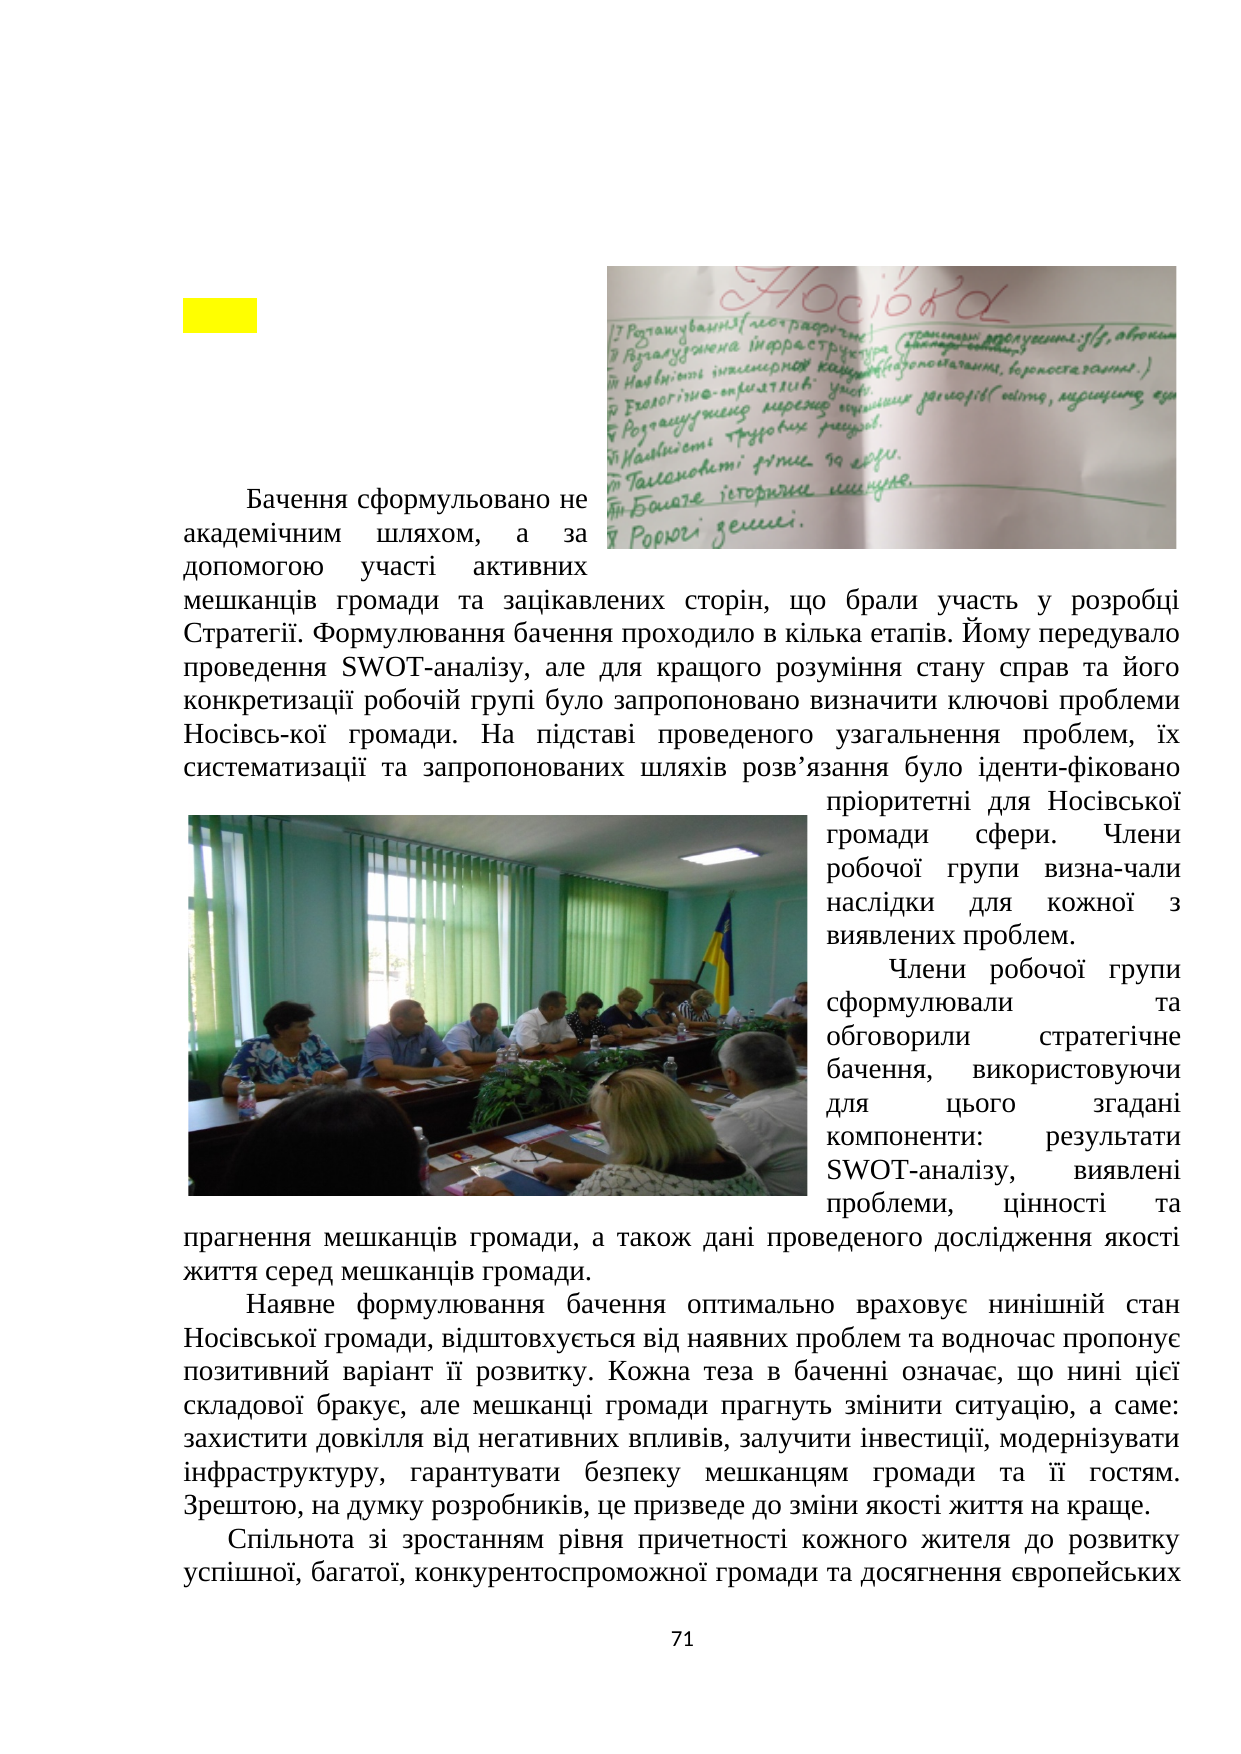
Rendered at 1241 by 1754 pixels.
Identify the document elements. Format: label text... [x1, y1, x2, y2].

picture [607, 266, 1177, 549]
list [183, 1521, 1181, 1588]
picture [188, 815, 808, 1196]
text Бачення сформульовано не академічним шляхом, а за допомогою участі активних мешканців громади та зацікавлених сторін, що брали участь у розробці Стратегії. Формулювання бачення проходило в кілька етапів. Йому передувало проведення SWOT-аналізу, але для кращого розуміння стану справ та його конкретизації робочій групі було запропоновано визначити ключові проблеми Носівсь-кої громади. На підставі проведеного узагальнення проблем, їх систематизації та запропонованих шляхів розв’язання було іденти-фіковано пріоритетні для Носівської громади сфери. Члени робочої групи визна-чали наслідки для кожної з виявлених проблем. [183, 481, 1181, 951]
text Члени робочої групи сформулювали та обговорили стратегічне бачення, використовуючи для цього згадані компоненти: результати SWOT-аналізу, виявлені проблеми, цінності та прагнення мешканців громади, а також дані проведеного дослідження якості життя серед мешканців громади. [183, 951, 1181, 1286]
text Наявне формулювання бачення оптимально враховує нинішній стан Носівської громади, відштовхується від наявних проблем та водночас пропонує позитивний варіант її розвитку. Кожна теза в баченні означає, що нині цієї складової бракує, але мешканці громади прагнуть змінити ситуацію, а саме: захистити довкілля від негативних впливів, залучити інвестиції, модернізувати інфраструктуру, гарантувати безпеку мешканцям громади та її гостям. Зрештою, на думку розробників, це призведе до зміни якості життя на краще. [183, 1286, 1181, 1521]
